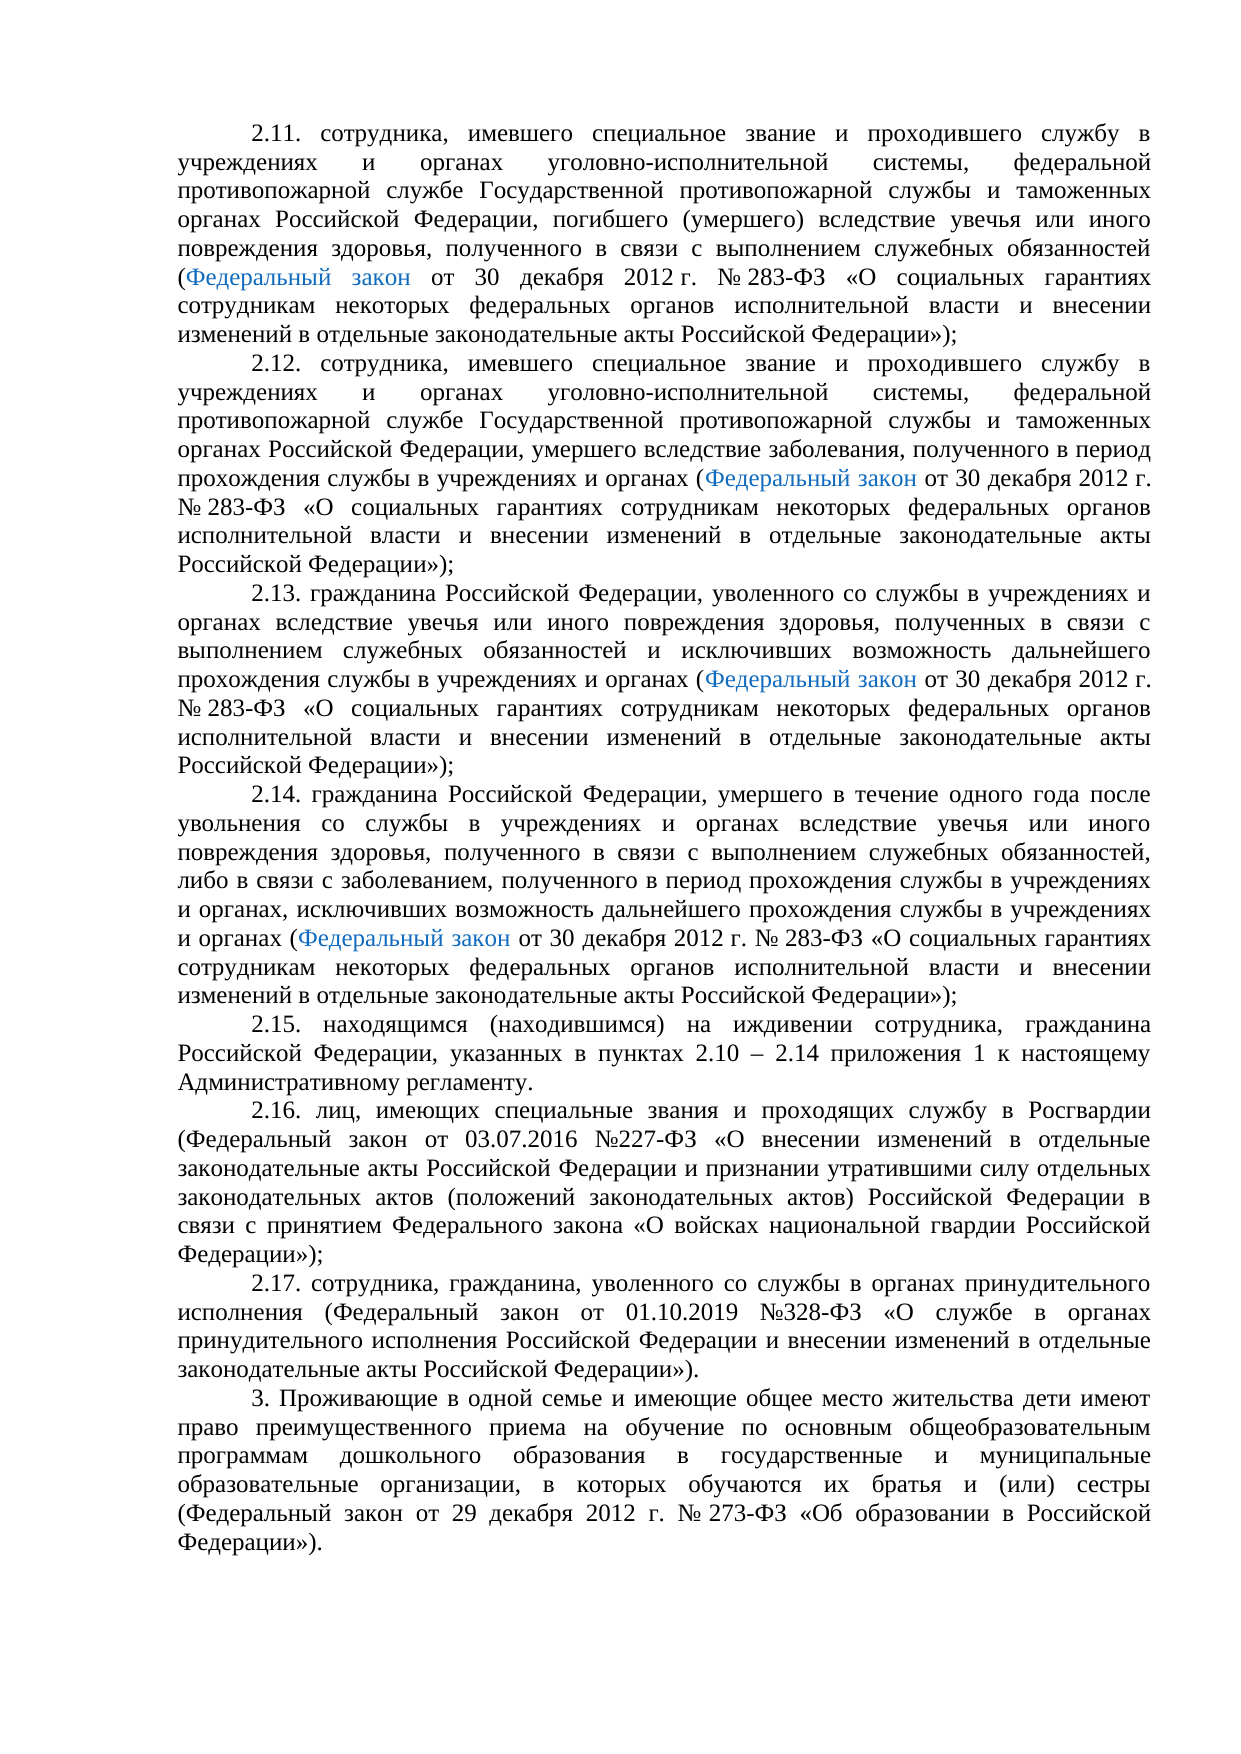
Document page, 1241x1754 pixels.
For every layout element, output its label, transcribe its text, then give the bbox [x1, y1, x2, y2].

text 3. Проживающие в одной семье и имеющие общее место жительства дети имеют право преимущественного приема на обучение по основным общеобразовательным программам дошкольного образования в государственные и муниципальные образовательные организации, в которых обучаются их братья и (или) сестры (Федеральный закон от 29 декабря 2012 г. № 273-ФЗ «Об образовании в Российской Федерации»). [177, 1383, 1152, 1556]
text 2.13. гражданина Российской Федерации, уволенного со службы в учреждениях и органах вследствие увечья или иного повреждения здоровья, полученных в связи с выполнением служебных обязанностей и исключивших возможность дальнейшего прохождения службы в учреждениях и органах (Федеральный закон от 30 декабря 2012 г. № 283-ФЗ «О социальных гарантиях сотрудникам некоторых федеральных органов исполнительной власти и внесении изменений в отдельные законодательные акты Российской Федерации»); [177, 578, 1152, 779]
text 2.14. гражданина Российской Федерации, умершего в течение одного года после увольнения со службы в учреждениях и органах вследствие увечья или иного повреждения здоровья, полученного в связи с выполнением служебных обязанностей, либо в связи с заболеванием, полученного в период прохождения службы в учреждениях и органах, исключивших возможность дальнейшего прохождения службы в учреждениях и органах (Федеральный закон от 30 декабря 2012 г. № 283-ФЗ «О социальных гарантиях сотрудникам некоторых федеральных органов исполнительной власти и внесении изменений в отдельные законодательные акты Российской Федерации»); [177, 779, 1152, 1009]
text 2.12. сотрудника, имевшего специальное звание и проходившего службу в учреждениях и органах уголовно-исполнительной системы, федеральной противопожарной службе Государственной противопожарной службы и таможенных органах Российской Федерации, умершего вследствие заболевания, полученного в период прохождения службы в учреждениях и органах (Федеральный закон от 30 декабря 2012 г. № 283-ФЗ «О социальных гарантиях сотрудникам некоторых федеральных органов исполнительной власти и внесении изменений в отдельные законодательные акты Российской Федерации»); [177, 348, 1152, 578]
text 2.11. сотрудника, имевшего специальное звание и проходившего службу в учреждениях и органах уголовно-исполнительной системы, федеральной противопожарной службе Государственной противопожарной службы и таможенных органах Российской Федерации, погибшего (умершего) вследствие увечья или иного повреждения здоровья, полученного в связи с выполнением служебных обязанностей (Федеральный закон от 30 декабря 2012 г. № 283-ФЗ «О социальных гарантиях сотрудникам некоторых федеральных органов исполнительной власти и внесении изменений в отдельные законодательные акты Российской Федерации»); [177, 118, 1152, 348]
text 2.16. лиц, имеющих специальные звания и проходящих службу в Росгвардии (Федеральный закон от 03.07.2016 №227-ФЗ «О внесении изменений в отдельные законодательные акты Российской Федерации и признании утратившими силу отдельных законодательных актов (положений законодательных актов) Российской Федерации в связи с принятием Федерального закона «О войсках национальной гвардии Российской Федерации»); [177, 1096, 1152, 1268]
text 2.17. сотрудника, гражданина, уволенного со службы в органах принудительного исполнения (Федеральный закон от 01.10.2019 №328-ФЗ «О службе в органах принудительного исполнения Российской Федерации и внесении изменений в отдельные законодательные акты Российской Федерации»). [177, 1268, 1152, 1383]
text 2.15. находящимся (находившимся) на иждивении сотрудника, гражданина Российской Федерации, указанных в пунктах 2.10 – 2.14 приложения 1 к настоящему Административному регламенту. [177, 1009, 1152, 1096]
